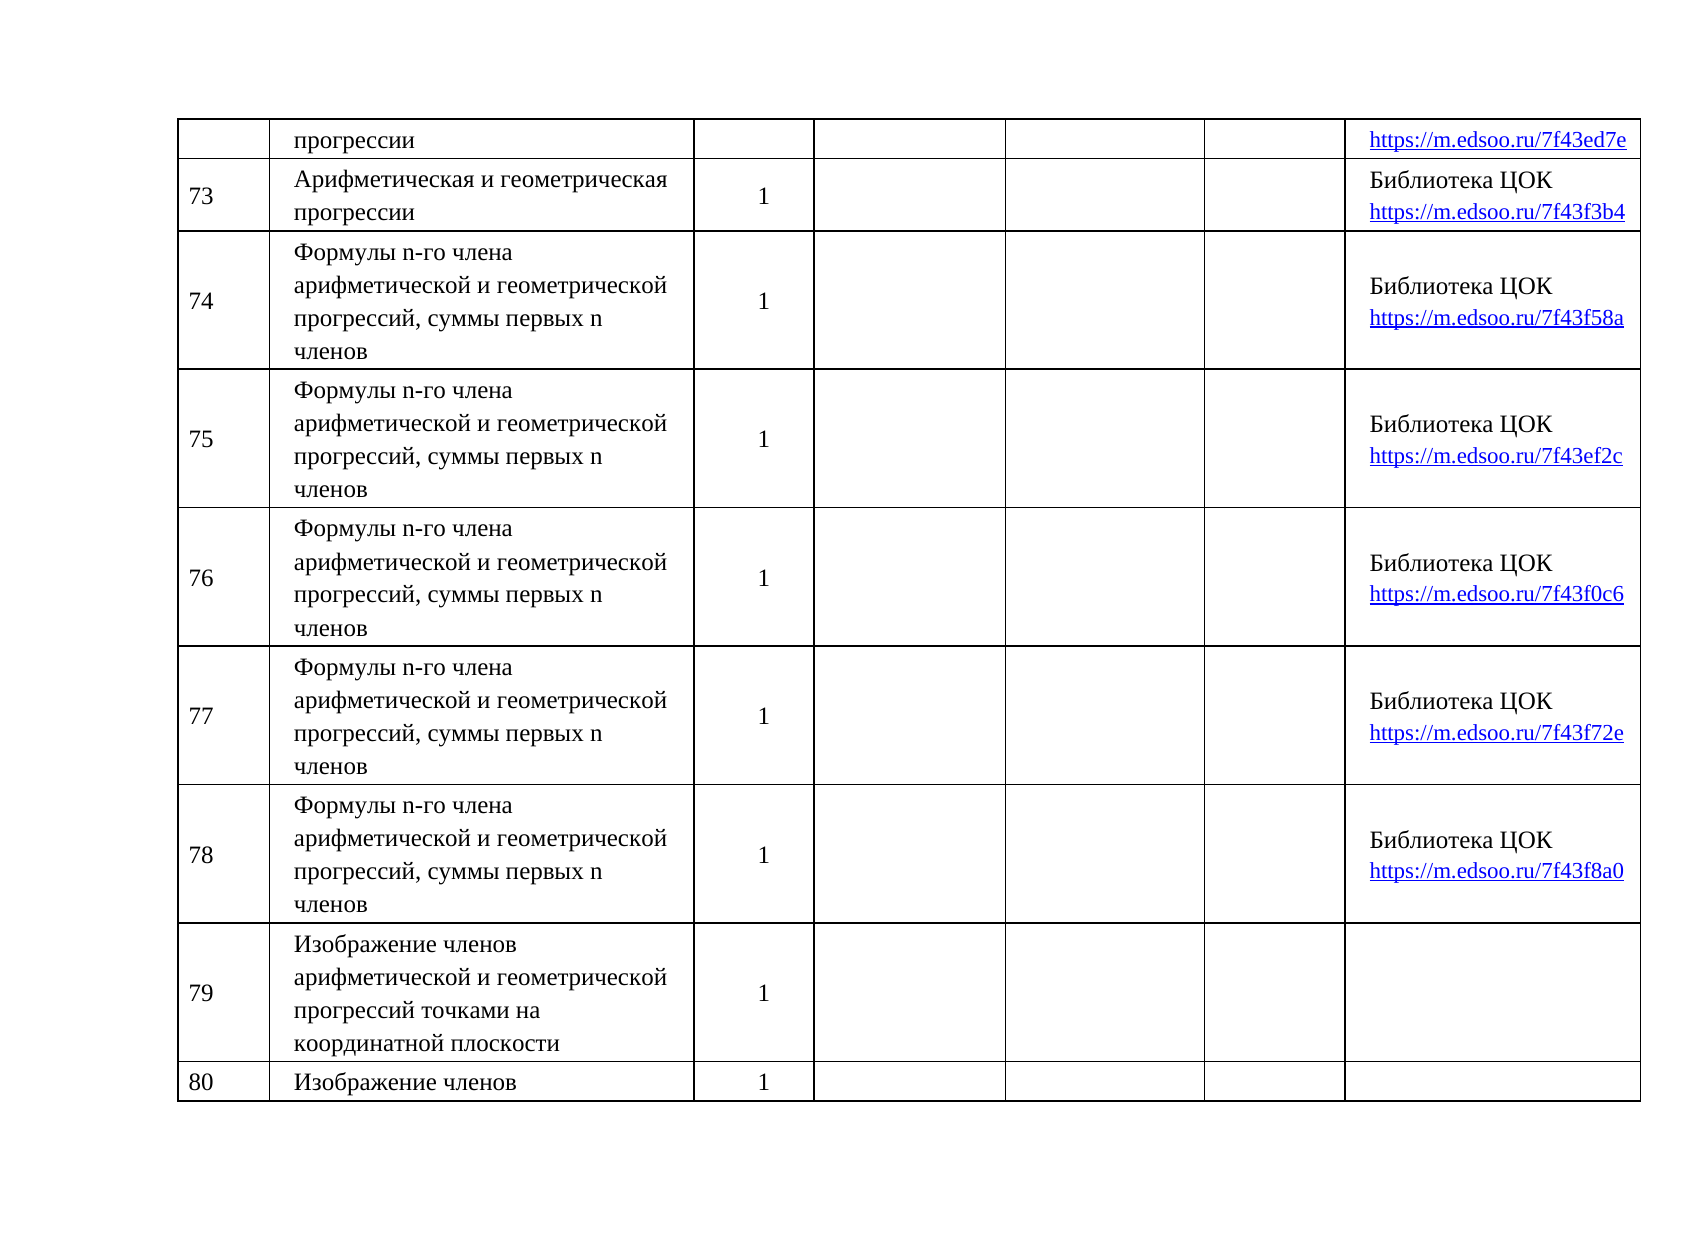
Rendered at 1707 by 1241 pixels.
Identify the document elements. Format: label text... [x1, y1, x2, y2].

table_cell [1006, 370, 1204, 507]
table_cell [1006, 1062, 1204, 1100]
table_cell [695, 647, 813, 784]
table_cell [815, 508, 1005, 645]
table_cell [1006, 120, 1204, 157]
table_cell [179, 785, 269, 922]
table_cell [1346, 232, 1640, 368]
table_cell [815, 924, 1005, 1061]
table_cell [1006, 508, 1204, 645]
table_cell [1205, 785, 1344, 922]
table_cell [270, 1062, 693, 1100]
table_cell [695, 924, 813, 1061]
table_cell 73 [179, 159, 269, 230]
table_cell [815, 120, 1005, 157]
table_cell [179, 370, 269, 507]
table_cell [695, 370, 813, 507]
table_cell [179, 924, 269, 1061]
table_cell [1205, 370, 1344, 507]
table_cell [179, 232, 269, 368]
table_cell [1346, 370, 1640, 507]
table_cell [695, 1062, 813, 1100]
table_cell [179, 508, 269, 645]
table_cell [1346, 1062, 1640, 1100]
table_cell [1346, 120, 1640, 157]
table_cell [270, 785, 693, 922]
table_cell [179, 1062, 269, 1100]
table_cell 72 [179, 120, 269, 157]
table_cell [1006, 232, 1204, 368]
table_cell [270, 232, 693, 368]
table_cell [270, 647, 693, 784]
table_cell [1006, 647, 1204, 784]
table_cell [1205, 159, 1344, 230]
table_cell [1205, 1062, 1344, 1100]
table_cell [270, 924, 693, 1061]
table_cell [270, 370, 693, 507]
table_cell [1205, 120, 1344, 157]
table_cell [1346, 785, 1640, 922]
table_cell 1 [695, 120, 813, 157]
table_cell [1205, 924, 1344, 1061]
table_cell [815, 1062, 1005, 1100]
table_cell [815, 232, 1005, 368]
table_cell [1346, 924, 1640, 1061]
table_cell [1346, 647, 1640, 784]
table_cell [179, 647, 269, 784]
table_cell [270, 120, 693, 157]
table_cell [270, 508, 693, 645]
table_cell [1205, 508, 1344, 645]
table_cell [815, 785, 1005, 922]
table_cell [270, 159, 693, 230]
table_cell 1 [695, 159, 813, 230]
table_cell [815, 159, 1005, 230]
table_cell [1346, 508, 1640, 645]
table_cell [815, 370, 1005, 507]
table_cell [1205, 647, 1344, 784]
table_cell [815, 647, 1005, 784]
table_cell [1006, 159, 1204, 230]
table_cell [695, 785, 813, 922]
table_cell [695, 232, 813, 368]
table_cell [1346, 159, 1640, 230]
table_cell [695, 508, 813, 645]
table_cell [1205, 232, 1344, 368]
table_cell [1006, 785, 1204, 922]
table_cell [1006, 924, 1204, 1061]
